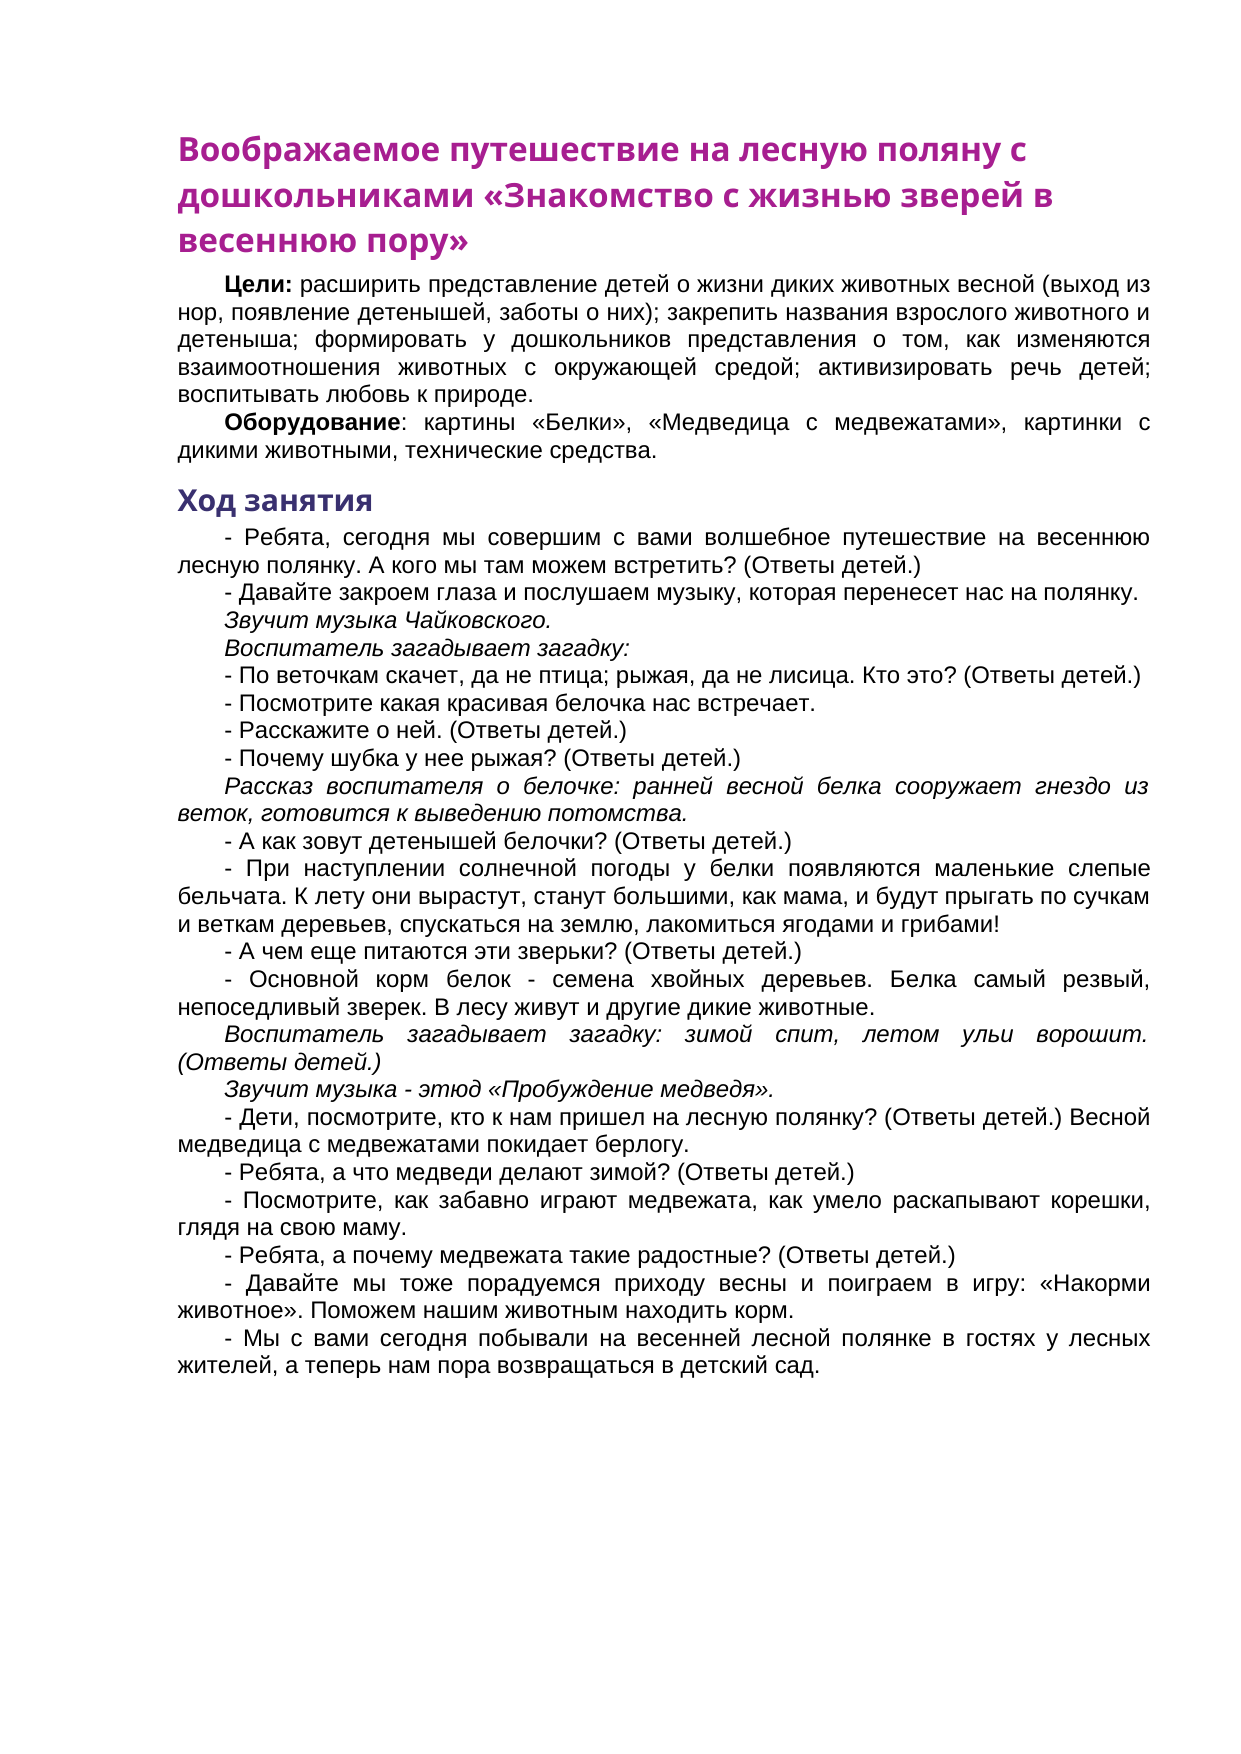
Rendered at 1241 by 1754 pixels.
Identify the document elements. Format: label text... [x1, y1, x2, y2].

text Звучит музыка Чайковского. [177, 606, 1152, 633]
text - При наступлении солнечной погоды у белки появляются маленькие слепые бельчата. К лету они вырастут, станут большими, как мама, и будут прыгать по сучкам и веткам деревьев, спускаться на землю, лакомиться ягодами и грибами! [177, 854, 1152, 937]
text - Посмотрите какая красивая белочка нас встречает. [177, 689, 1152, 716]
text - Мы с вами сегодня побывали на весенней лесной полянке в гостях у лесных жителей, а теперь нам пора возвращаться в детский сад. [177, 1324, 1152, 1379]
text - По веточкам скачет, да не птица; рыжая, да не лисица. Кто это? (Ответы детей.) [177, 661, 1152, 689]
text Цели: расширить представление детей о жизни диких животных весной (выход из нор, появление детенышей, заботы о них); закрепить названия взрослого животного и детеныша; формировать у дошкольников представления о том, как изменяются взаимоотношения животных с окружающей средой; активизировать речь детей; воспитывать любовь к природе. [177, 270, 1152, 408]
text - Давайте мы тоже порадуемся приходу весны и поиграем в игру: «Накорми животное». Поможем нашим животным находить корм. [177, 1268, 1152, 1324]
text - А как зовут детенышей белочки? (Ответы детей.) [177, 827, 1152, 854]
text - Ребята, сегодня мы совершим с вами волшебное путешествие на весеннюю лесную полянку. А кого мы там можем встретить? (Ответы детей.) [177, 523, 1152, 578]
text - Давайте закроем глаза и послушаем музыку, которая перенесет нас на полянку. [177, 578, 1152, 606]
text - Ребята, а что медведи делают зимой? (Ответы детей.) [177, 1158, 1152, 1186]
text - Основной корм белок - семена хвойных деревьев. Белка самый резвый, непоседливый зверек. В лесу живут и другие дикие животные. [177, 965, 1152, 1020]
text Воспитатель загадывает загадку: [177, 633, 1152, 661]
text Звучит музыка - этюд «Пробуждение медведя». [177, 1075, 1152, 1103]
text - А чем еще питаются эти зверьки? (Ответы детей.) [177, 937, 1152, 965]
text - Посмотрите, как забавно играют медвежата, как умело раскапывают корешки, глядя на свою маму. [177, 1186, 1152, 1241]
text - Ребята, а почему медвежата такие радостные? (Ответы детей.) [177, 1241, 1152, 1268]
text Оборудование: картины «Белки», «Медведица с медвежатами», картинки с дикими животными, технические средства. [177, 408, 1152, 463]
text Рассказ воспитателя о белочке: ранней весной белка сооружает гнездо из веток, готовится к выведению потомства. [177, 772, 1152, 827]
text - Дети, посмотрите, кто к нам пришел на лесную полянку? (Ответы детей.) Весной медведица с медвежатами покидает берлогу. [177, 1103, 1152, 1158]
text Воспитатель загадывает загадку: зимой спит, летом ульи ворошит. (Ответы детей.) [177, 1020, 1152, 1075]
text Воображаемое путешествие на лесную поляну с дошкольниками «Знакомство с жизнью зверей в весеннюю пору» [177, 126, 1152, 262]
text - Почему шубка у нее рыжая? (Ответы детей.) [177, 744, 1152, 772]
text - Расскажите о ней. (Ответы детей.) [177, 716, 1152, 744]
text Ход занятия [177, 479, 1152, 520]
